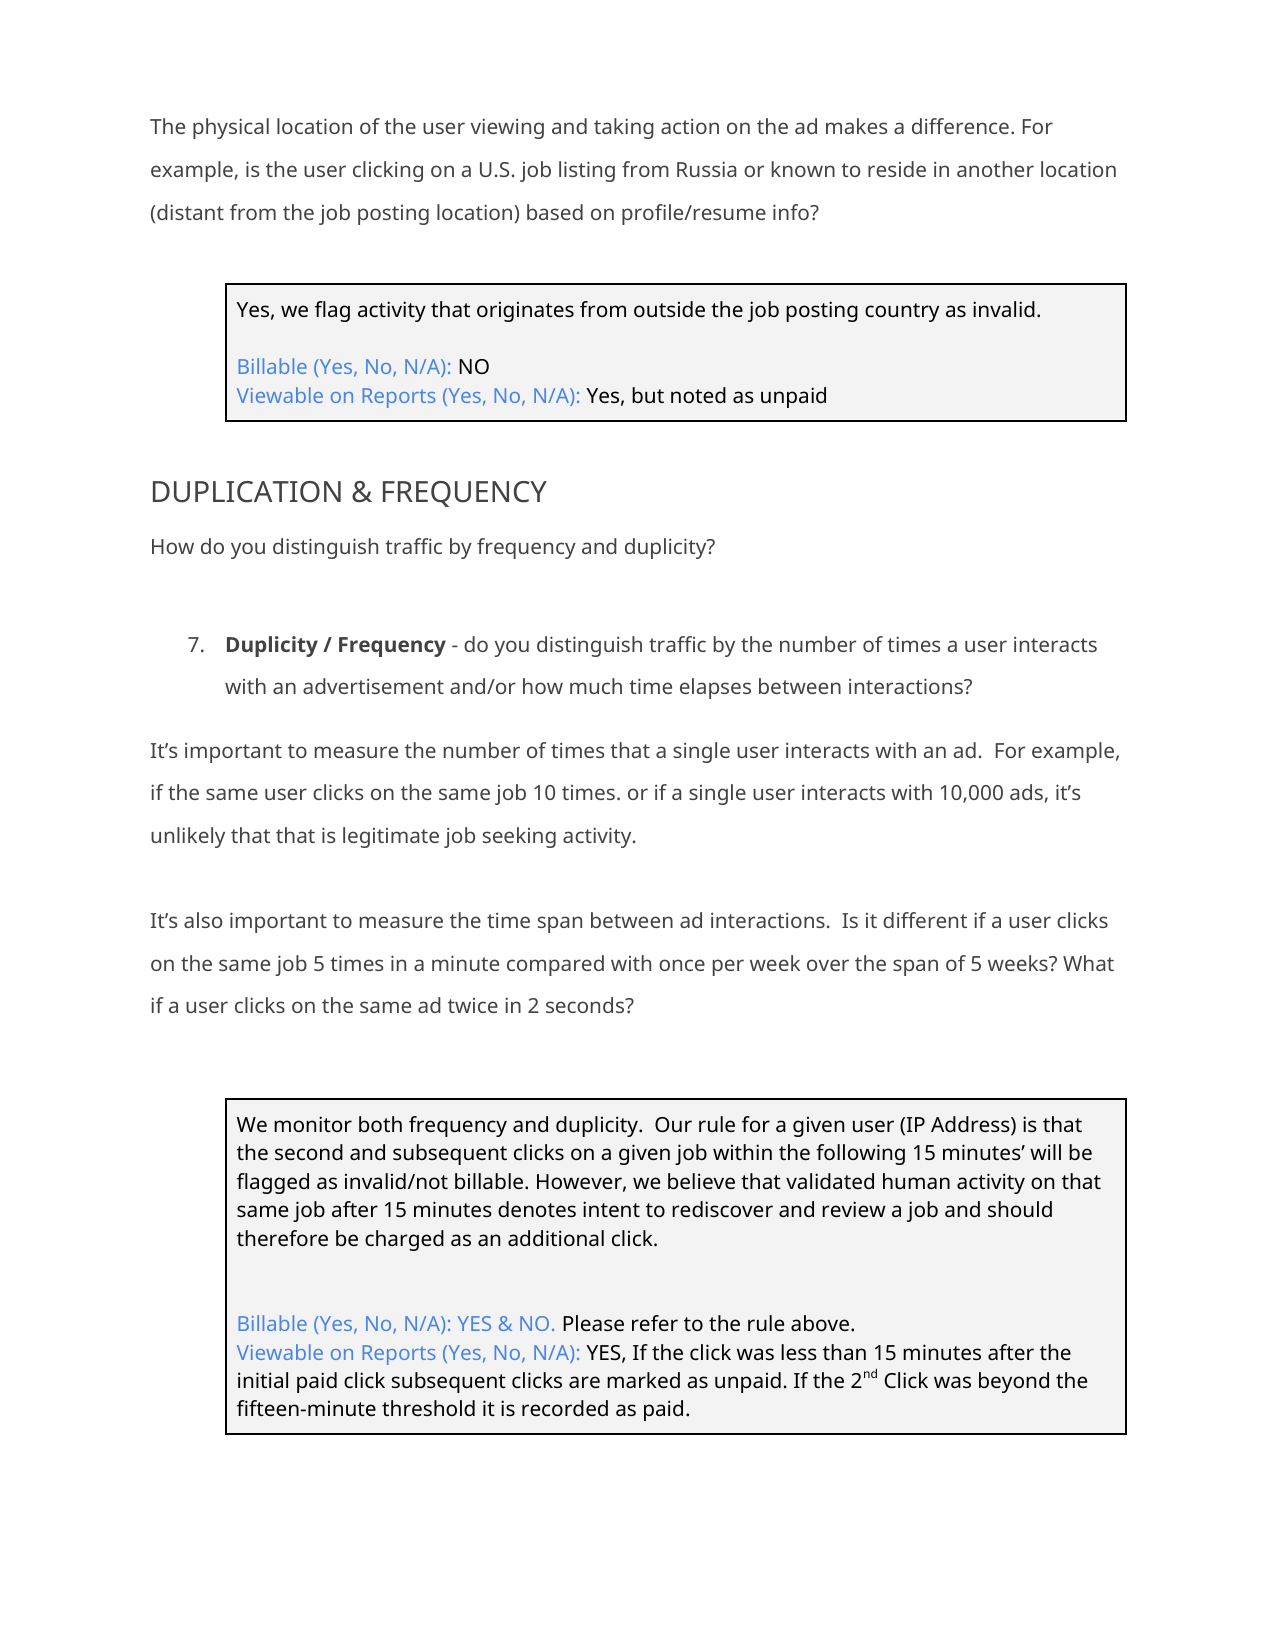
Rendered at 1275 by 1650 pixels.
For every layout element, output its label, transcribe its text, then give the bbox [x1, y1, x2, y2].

subtitle DUPLICATION & FREQUENCY [150, 472, 1125, 511]
table_header Yes, we flag activity that originates from outside the job posting country as invalid. Billable (Yes, No, N/A): NO Viewable on Reports (Yes, No, N/A): Yes, but noted as unpaid [227, 285, 1125, 419]
table_header We monitor both frequency and duplicity. Our rule for a given user (IP Address) is that the second and subsequent clicks on a given job within the following 15 minutes’ will be flagged as invalid/not billable. However, we believe that validated human activity on that same job after 15 minutes denotes intent to rediscover and review a job and should therefore be charged as an additional click. Billable (Yes, No, N/A): YES & NO. Please refer to the rule above. Viewable on Reports (Yes, No, N/A): YES, If the click was less than 15 minutes after the initial paid click subsequent clicks are marked as unpaid. If the 2nd Click was beyond the fifteen-minute threshold it is recorded as paid. [227, 1100, 1125, 1433]
text How do you distinguish traffic by frequency and duplicity? [150, 532, 1125, 561]
text It’s important to measure the number of times that a single user interacts with an ad. For example, if the same user clicks on the same job 10 times. or if a single user interacts with 10,000 ads, it’s unlikely that that is legitimate job seeking activity. It’s also important to measure the time span between ad interactions. Is it different if a user clicks on the same job 5 times in a minute compared with once per week over the span of 5 weeks? What if a user clicks on the same ad twice in 2 seconds? [150, 736, 1125, 1020]
text The physical location of the user viewing and taking action on the ad makes a difference. For example, is the user clicking on a U.S. job listing from Russia or known to reside in another location (distant from the job posting location) based on profile/resume info? [150, 112, 1125, 269]
list Duplicity / Frequency - do you distinguish traffic by the number of times a user interacts with an advertisement and/or how much time elapses between interactions? [187, 630, 1125, 701]
